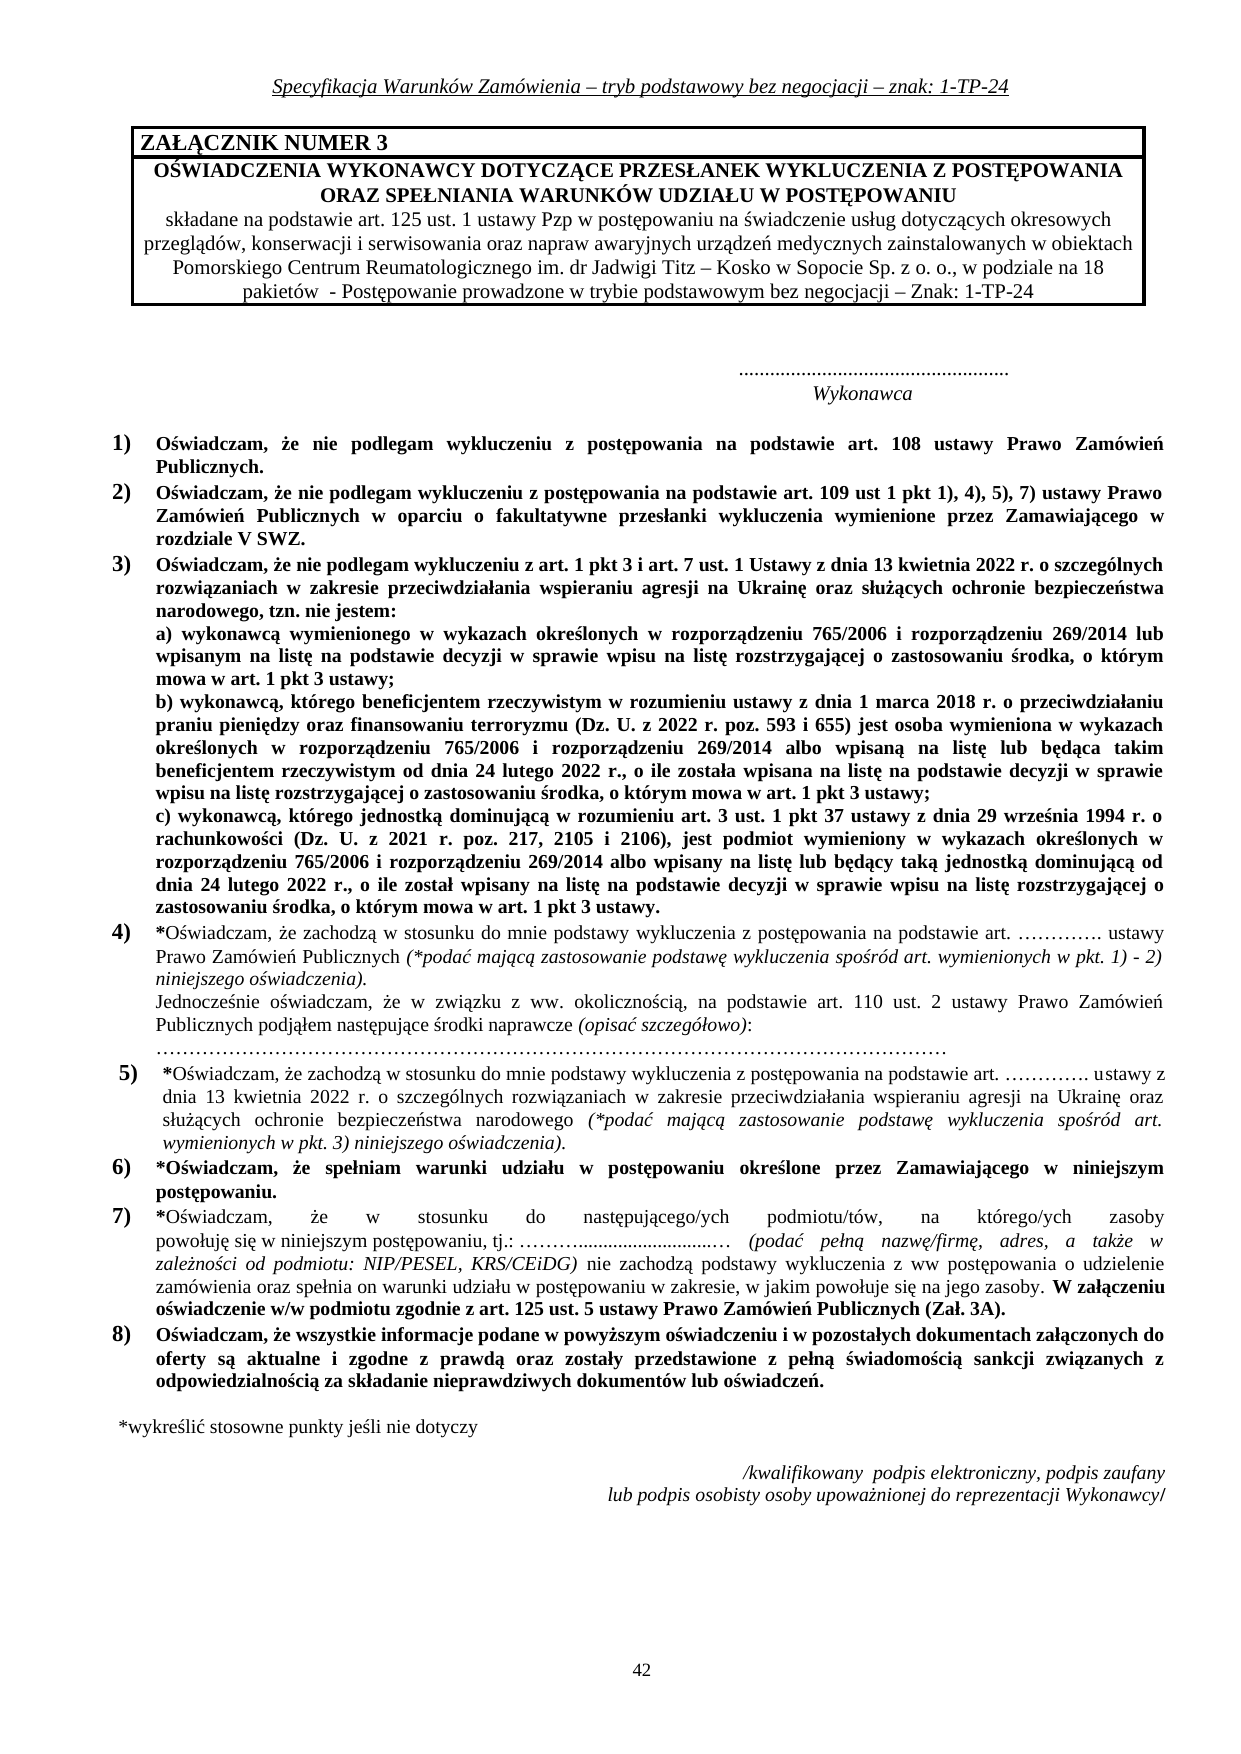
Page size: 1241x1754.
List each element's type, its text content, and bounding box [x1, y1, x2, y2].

text b) wykonawcą, którego beneficjentem rzeczywistym w rozumieniu ustawy z dnia 1 marca 2018 r. o przeciwdziałaniu praniu pieniędzy oraz finansowaniu terroryzmu (Dz. U. z 2022 r. poz. 593 i 655) jest osoba wymieniona w wykazach określonych w rozporządzeniu 765/2006 i rozporządzeniu 269/2014 albo wpisaną na listę lub będąca takim beneficjentem rzeczywistym od dnia 24 lutego 2022 r., o ile została wpisana na listę na podstawie decyzji w sprawie wpisu na listę rozstrzygającej o zastosowaniu środka, o którym mowa w art. 1 pkt 3 ustawy; [155, 690, 1165, 804]
text a) wykonawcą wymienionego w wykazach określonych w rozporządzeniu 765/2006 i rozporządzeniu 269/2014 lub wpisanym na listę na podstawie decyzji w sprawie wpisu na listę rozstrzygającej o zastosowaniu środka, o którym mowa w art. 1 pkt 3 ustawy; [156, 622, 1165, 690]
list Oświadczam, że wszystkie informacje podane w powyższym oświadczeniu i w pozostałych dokumentach załączonych do oferty są aktualne i zgodne z prawdą oraz zostały przedstawione z pełną świadomością sankcji związanych z odpowiedzialnością za składanie nieprawdziwych dokumentów lub oświadczeń. [112, 1320, 1165, 1392]
list *Oświadczam, że w stosunku do następującego/ych podmiotu/tów, na którego/ych zasoby powołuję się w niniejszym postępowaniu, tj.: ………...........................… (podać pełną nazwę/firmę, adres, a także w zależności od podmiotu: NIP/PESEL, KRS/CEiDG) nie zachodzą podstawy wykluczenia z ww postępowania o udzielenie zamówienia oraz spełnia on warunki udziału w postępowaniu w zakresie, w jakim powołuje się na jego zasoby. W załączeniu oświadczenie w/w podmiotu zgodnie z art. 125 ust. 5 ustawy Prawo Zamówień Publicznych (Zał. 3A). [112, 1203, 1165, 1320]
list *Oświadczam, że zachodzą w stosunku do mnie podstawy wykluczenia z postępowania na podstawie art. …………. ustawy z dnia 13 kwietnia 2022 r. o szczególnych rozwiązaniach w zakresie przeciwdziałania wspieraniu agresji na Ukrainę oraz służących ochronie bezpieczeństwa narodowego (*podać mającą zastosowanie podstawę wykluczenia spośród art. wymienionych w pkt. 3) niniejszego oświadczenia). [119, 1059, 1165, 1153]
list Oświadczam, że nie podlegam wykluczeniu z postępowania na podstawie art. 109 ust 1 pkt 1), 4), 5), 7) ustawy Prawo Zamówień Publicznych w oparciu o fakultatywne przesłanki wykluczenia wymienione przez Zamawiającego w rozdziale V SWZ. [112, 478, 1165, 550]
text .................................................... [738, 356, 1165, 380]
text Jednocześnie oświadczam, że w związku z ww. okolicznością, na podstawie art. 110 ust. 2 ustawy Prawo Zamówień Publicznych podjąłem następujące środki naprawcze (opisać szczegółowo): ………………………………………………………………………………………………………… [155, 990, 1165, 1059]
text *wykreślić stosowne punkty jeśli nie dotyczy [118, 1415, 1165, 1438]
list *Oświadczam, że zachodzą w stosunku do mnie podstawy wykluczenia z postępowania na podstawie art. …………. ustawy Prawo Zamówień Publicznych (*podać mającą zastosowanie podstawę wykluczenia spośród art. wymienionych w pkt. 1) - 2) niniejszego oświadczenia). [112, 918, 1165, 990]
text c) wykonawcą, którego jednostką dominującą w rozumieniu art. 3 ust. 1 pkt 37 ustawy z dnia 29 września 1994 r. o rachunkowości (Dz. U. z 2021 r. poz. 217, 2105 i 2106), jest podmiot wymieniony w wykazach określonych w rozporządzeniu 765/2006 i rozporządzeniu 269/2014 albo wpisany na listę lub będący taką jednostką dominującą od dnia 24 lutego 2022 r., o ile został wpisany na listę na podstawie decyzji w sprawie wpisu na listę rozstrzygającej o zastosowaniu środka, o którym mowa w art. 1 pkt 3 ustawy. [155, 804, 1165, 918]
text Wykonawca [812, 380, 1165, 404]
list Oświadczam, że nie podlegam wykluczeniu z art. 1 pkt 3 i art. 7 ust. 1 Ustawy z dnia 13 kwietnia 2022 r. o szczególnych rozwiązaniach w zakresie przeciwdziałania wspieraniu agresji na Ukrainę oraz służących ochronie bezpieczeństwa narodowego, tzn. nie jestem: [112, 550, 1165, 622]
text /kwalifikowany podpis elektroniczny, podpis zaufany [118, 1461, 1165, 1483]
list Oświadczam, że nie podlegam wykluczeniu z postępowania na podstawie art. 108 ustawy Prawo Zamówień Publicznych. [112, 428, 1165, 478]
table_cell OŚWIADCZENIA WYKONAWCY DOTYCZĄCE PRZESŁANEK WYKLUCZENIA Z POSTĘPOWANIA ORAZ SPEŁNIANIA WARUNKÓW UDZIAŁU W POSTĘPOWANIU składane na podstawie art. 125 ust. 1 ustawy Pzp w postępowaniu na świadczenie usług dotyczących okresowych przeglądów, konserwacji i serwisowania oraz napraw awaryjnych urządzeń medycznych zainstalowanych w obiektach Pomorskiego Centrum Reumatologicznego im. dr Jadwigi Titz – Kosko w Sopocie Sp. z o. o., w podziale na 18 pakietów - Postępowanie prowadzone w trybie podstawowym bez negocjacji – Znak: 1-TP-24 [134, 159, 1142, 303]
list *Oświadczam, że spełniam warunki udziału w postępowaniu określone przez Zamawiającego w niniejszym postępowaniu. [112, 1153, 1165, 1203]
table_header ZAŁĄCZNIK NUMER 3 [134, 129, 1142, 155]
text lub podpis osobisty osoby upoważnionej do reprezentacji Wykonawcy/ [118, 1483, 1165, 1506]
